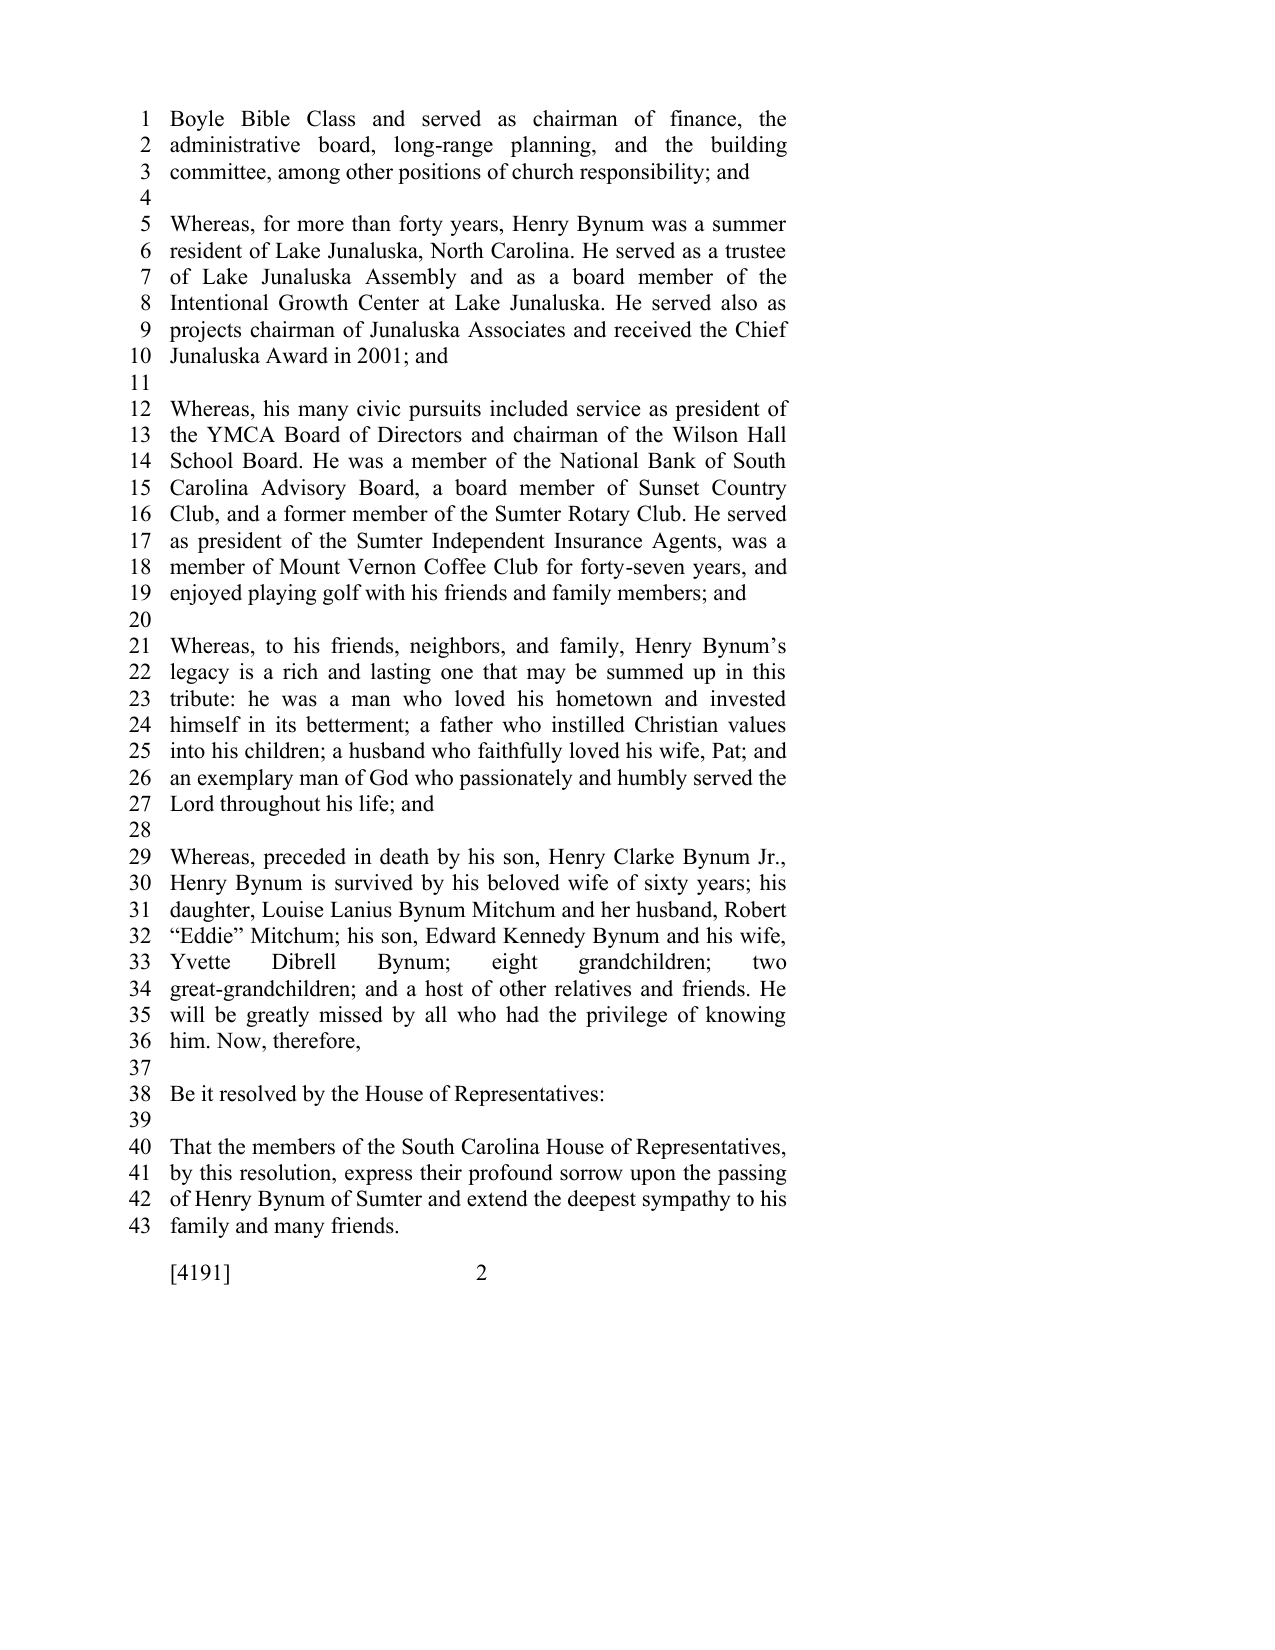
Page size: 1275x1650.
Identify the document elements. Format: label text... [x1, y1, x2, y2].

text Be it resolved by the House of Representatives: [169, 1080, 787, 1106]
text That the members of the South Carolina House of Representatives, by this resolution, express their profound sorrow upon the passing of Henry Bynum of Sumter and extend the deepest sympathy to his family and many friends. [169, 1133, 787, 1238]
text Whereas, preceded in death by his son, Henry Clarke Bynum Jr., Henry Bynum is survived by his beloved wife of sixty years; his daughter, Louise Lanius Bynum Mitchum and her husband, Robert “Eddie” Mitchum; his son, Edward Kennedy Bynum and his wife, Yvette Dibrell Bynum; eight grandchildren; two great-grandchildren; and a host of other relatives and friends. He will be greatly missed by all who had the privilege of knowing him. Now, therefore, [169, 843, 787, 1054]
text Whereas, to his friends, neighbors, and family, Henry Bynum’s legacy is a rich and lasting one that may be summed up in this tribute: he was a man who loved his hometown and invested himself in its betterment; a father who instilled Christian values into his children; a husband who faithfully loved his wife, Pat; and an exemplary man of God who passionately and humbly served the Lord throughout his life; and [169, 632, 787, 817]
text Whereas, for more than forty years, Henry Bynum was a summer resident of Lake Junaluska, North Carolina. He served as a trustee of Lake Junaluska Assembly and as a board member of the Intentional Growth Center at Lake Junaluska. He served also as projects chairman of Junaluska Associates and received the Chief Junaluska Award in 2001; and [169, 210, 787, 368]
text Whereas, his many civic pursuits included service as president of the YMCA Board of Directors and chairman of the Wilson Hall School Board. He was a member of the National Bank of South Carolina Advisory Board, a board member of Sunset Country Club, and a former member of the Sumter Rotary Club. He served as president of the Sumter Independent Insurance Agents, was a member of Mount Vernon Coffee Club for forty-seven years, and enjoyed playing golf with his friends and family members; and [169, 395, 787, 606]
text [169, 105, 787, 184]
